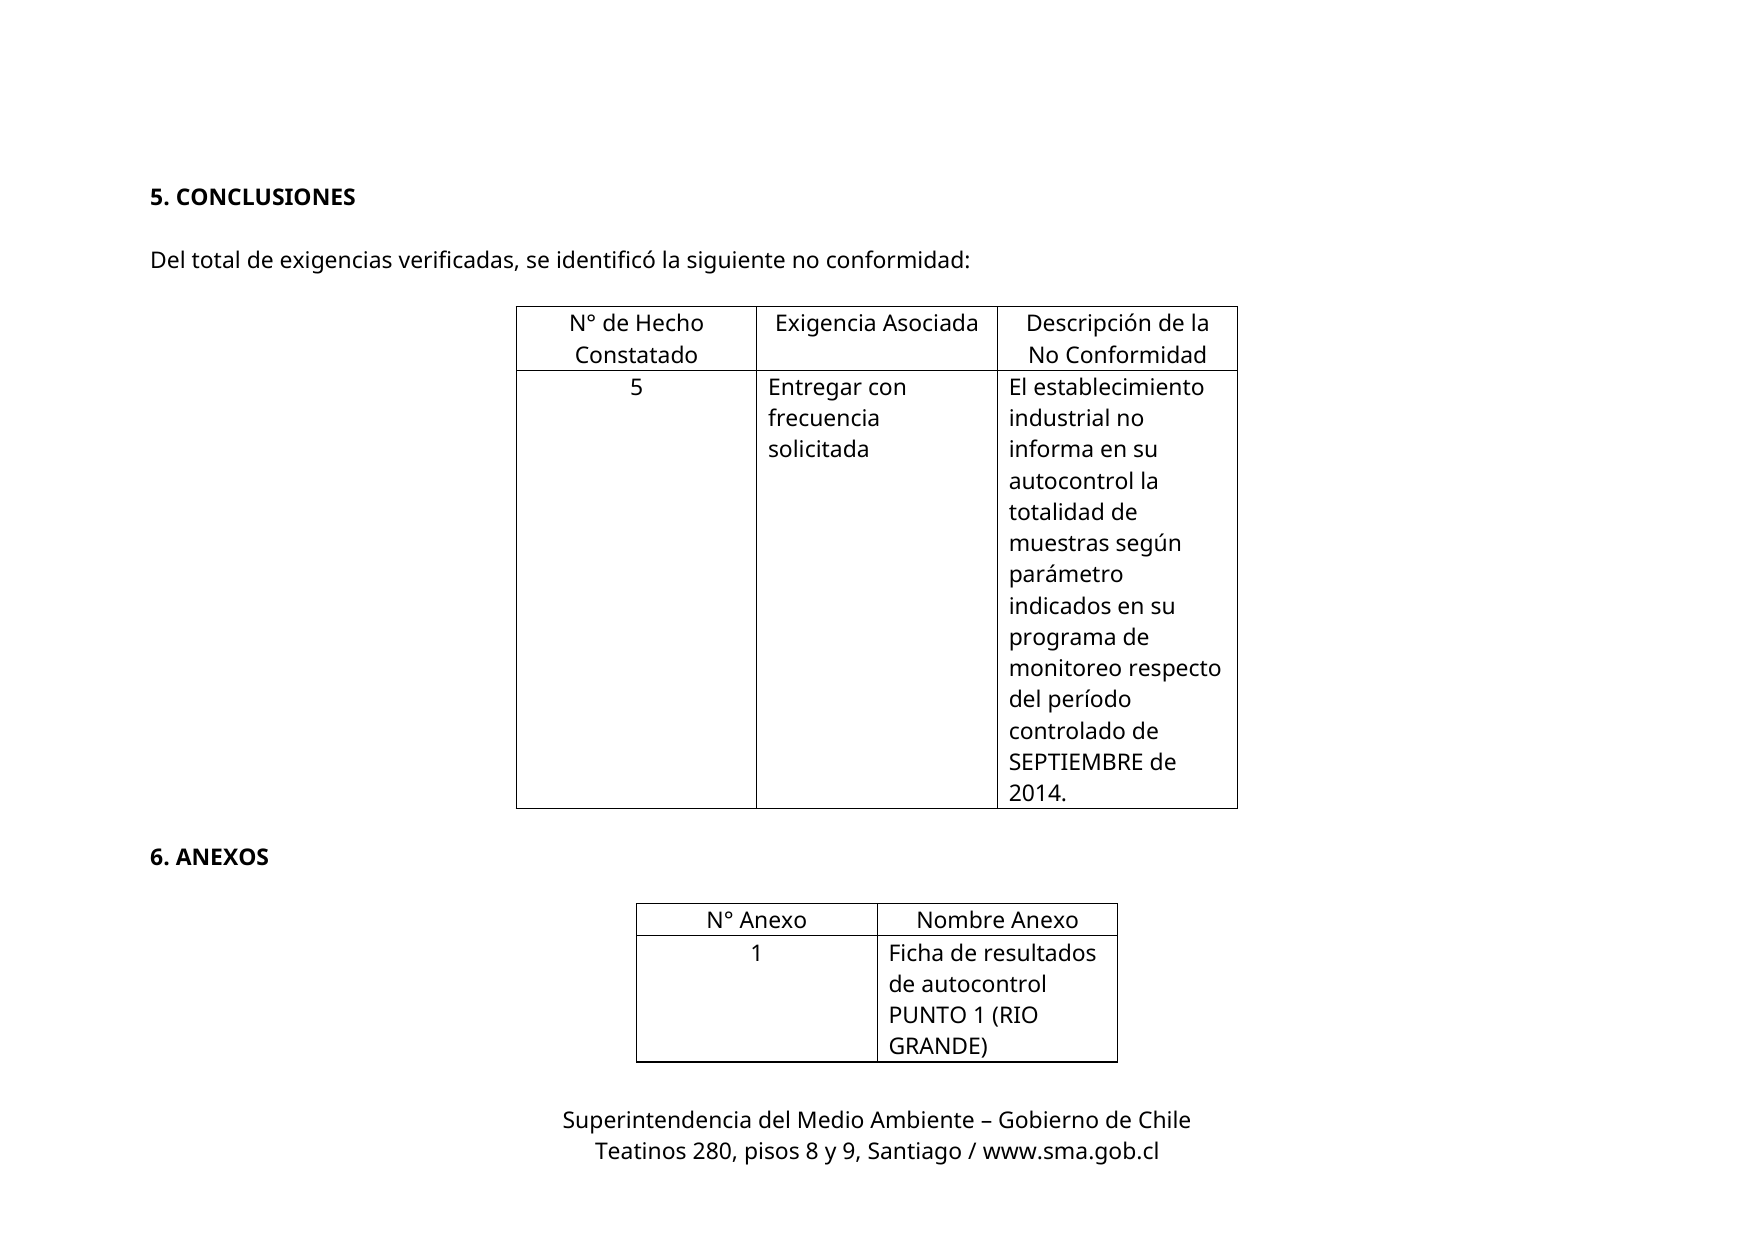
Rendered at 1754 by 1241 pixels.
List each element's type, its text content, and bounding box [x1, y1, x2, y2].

text 5. CONCLUSIONES [150, 150, 1604, 212]
table_cell 1 [637, 936, 877, 1061]
table_header N° de Hecho Constatado [517, 307, 756, 370]
table_header Exigencia Asociada [757, 307, 997, 370]
table_cell Entregar con frecuencia solicitada [757, 371, 997, 808]
table_cell 5 [517, 371, 756, 808]
text Del total de exigencias verificadas, se identificó la siguiente no conformidad: [150, 212, 1604, 275]
table_header Nombre Anexo [878, 904, 1117, 935]
table_cell El establecimiento industrial no informa en su autocontrol la totalidad de muestras según parámetro indicados en su programa de monitoreo respecto del período controlado de SEPTIEMBRE de 2014. [998, 371, 1237, 808]
table_header N° Anexo [637, 904, 877, 935]
table_header Descripción de la No Conformidad [998, 307, 1237, 370]
table_cell Ficha de resultados de autocontrol PUNTO 1 (RIO GRANDE) [878, 936, 1117, 1061]
text 6. ANEXOS [150, 809, 1604, 872]
